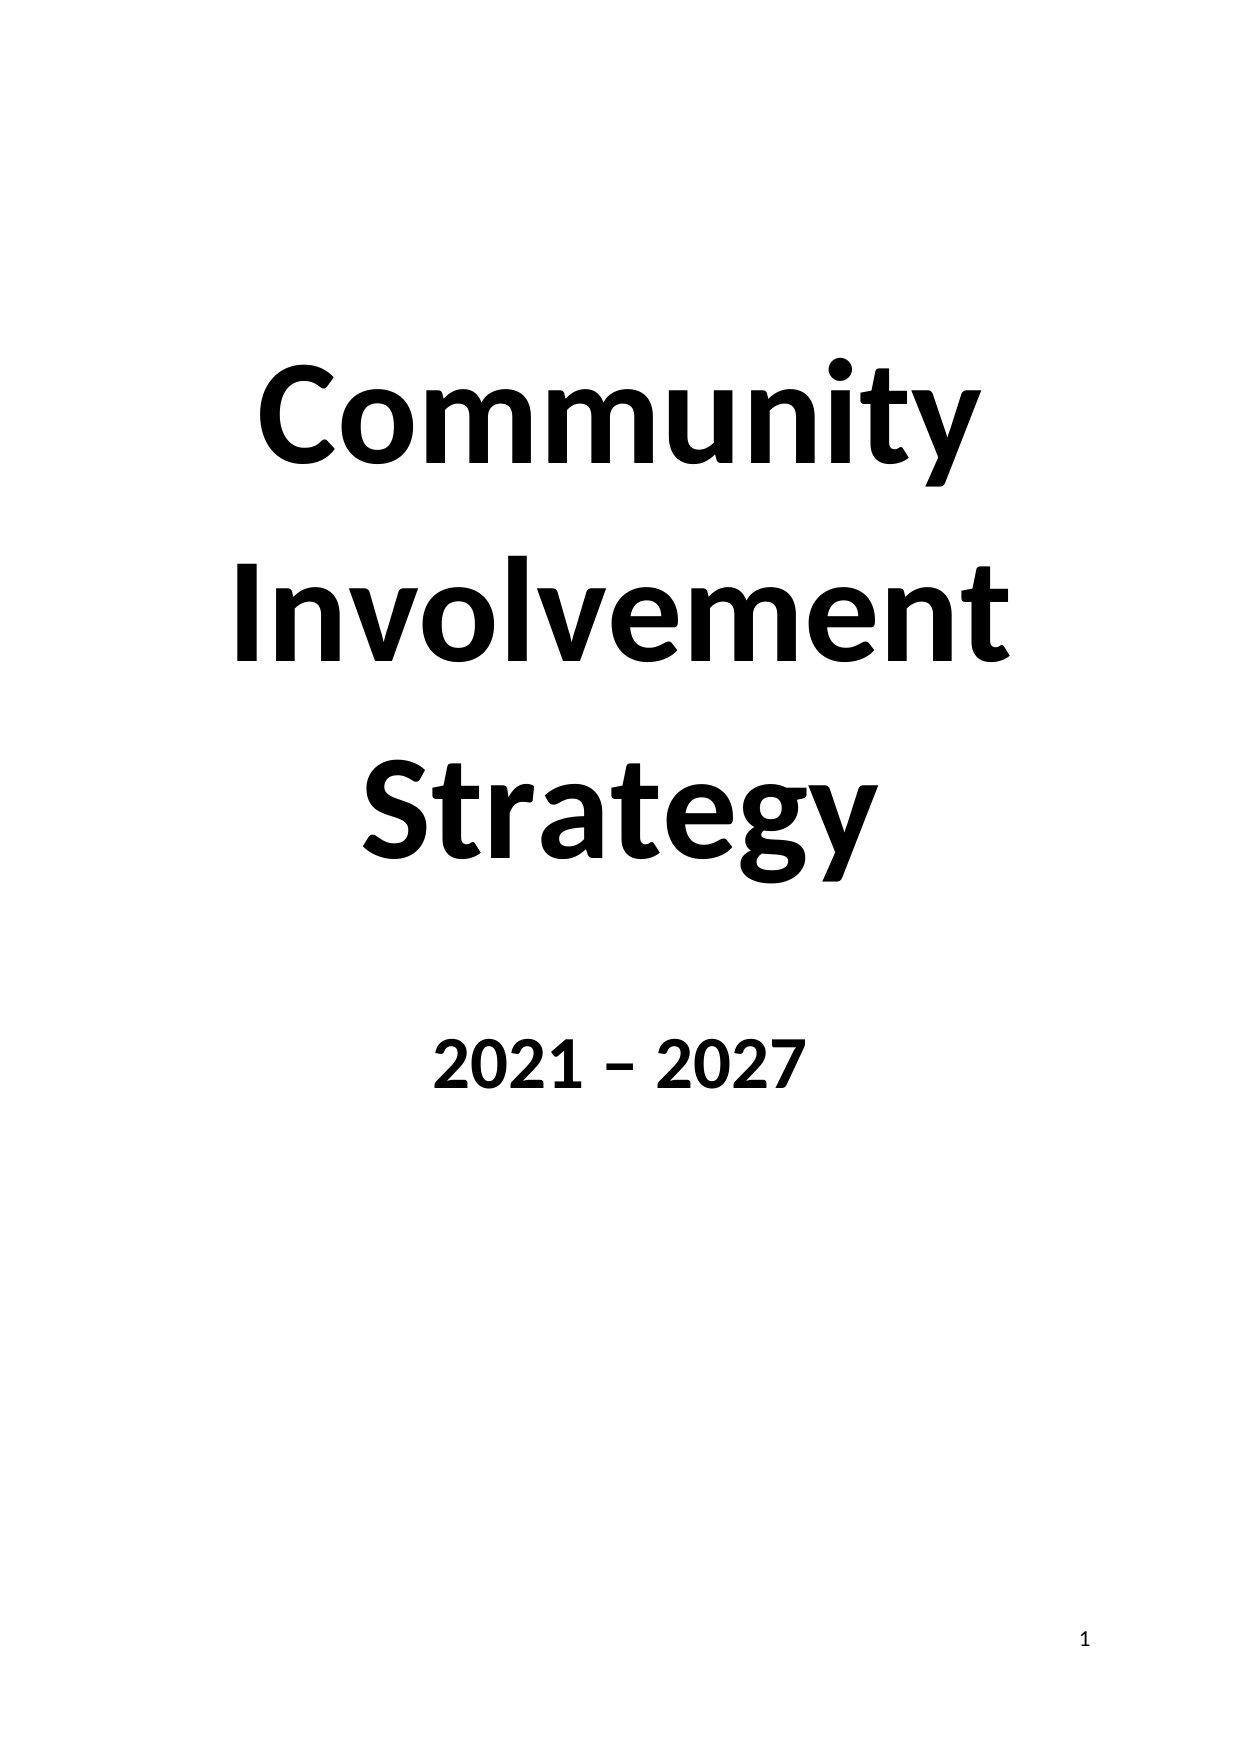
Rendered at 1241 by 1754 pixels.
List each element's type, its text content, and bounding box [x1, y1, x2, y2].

text 2021 – 2027 [150, 1016, 1090, 1107]
text Community Involvement Strategy [150, 318, 1090, 896]
